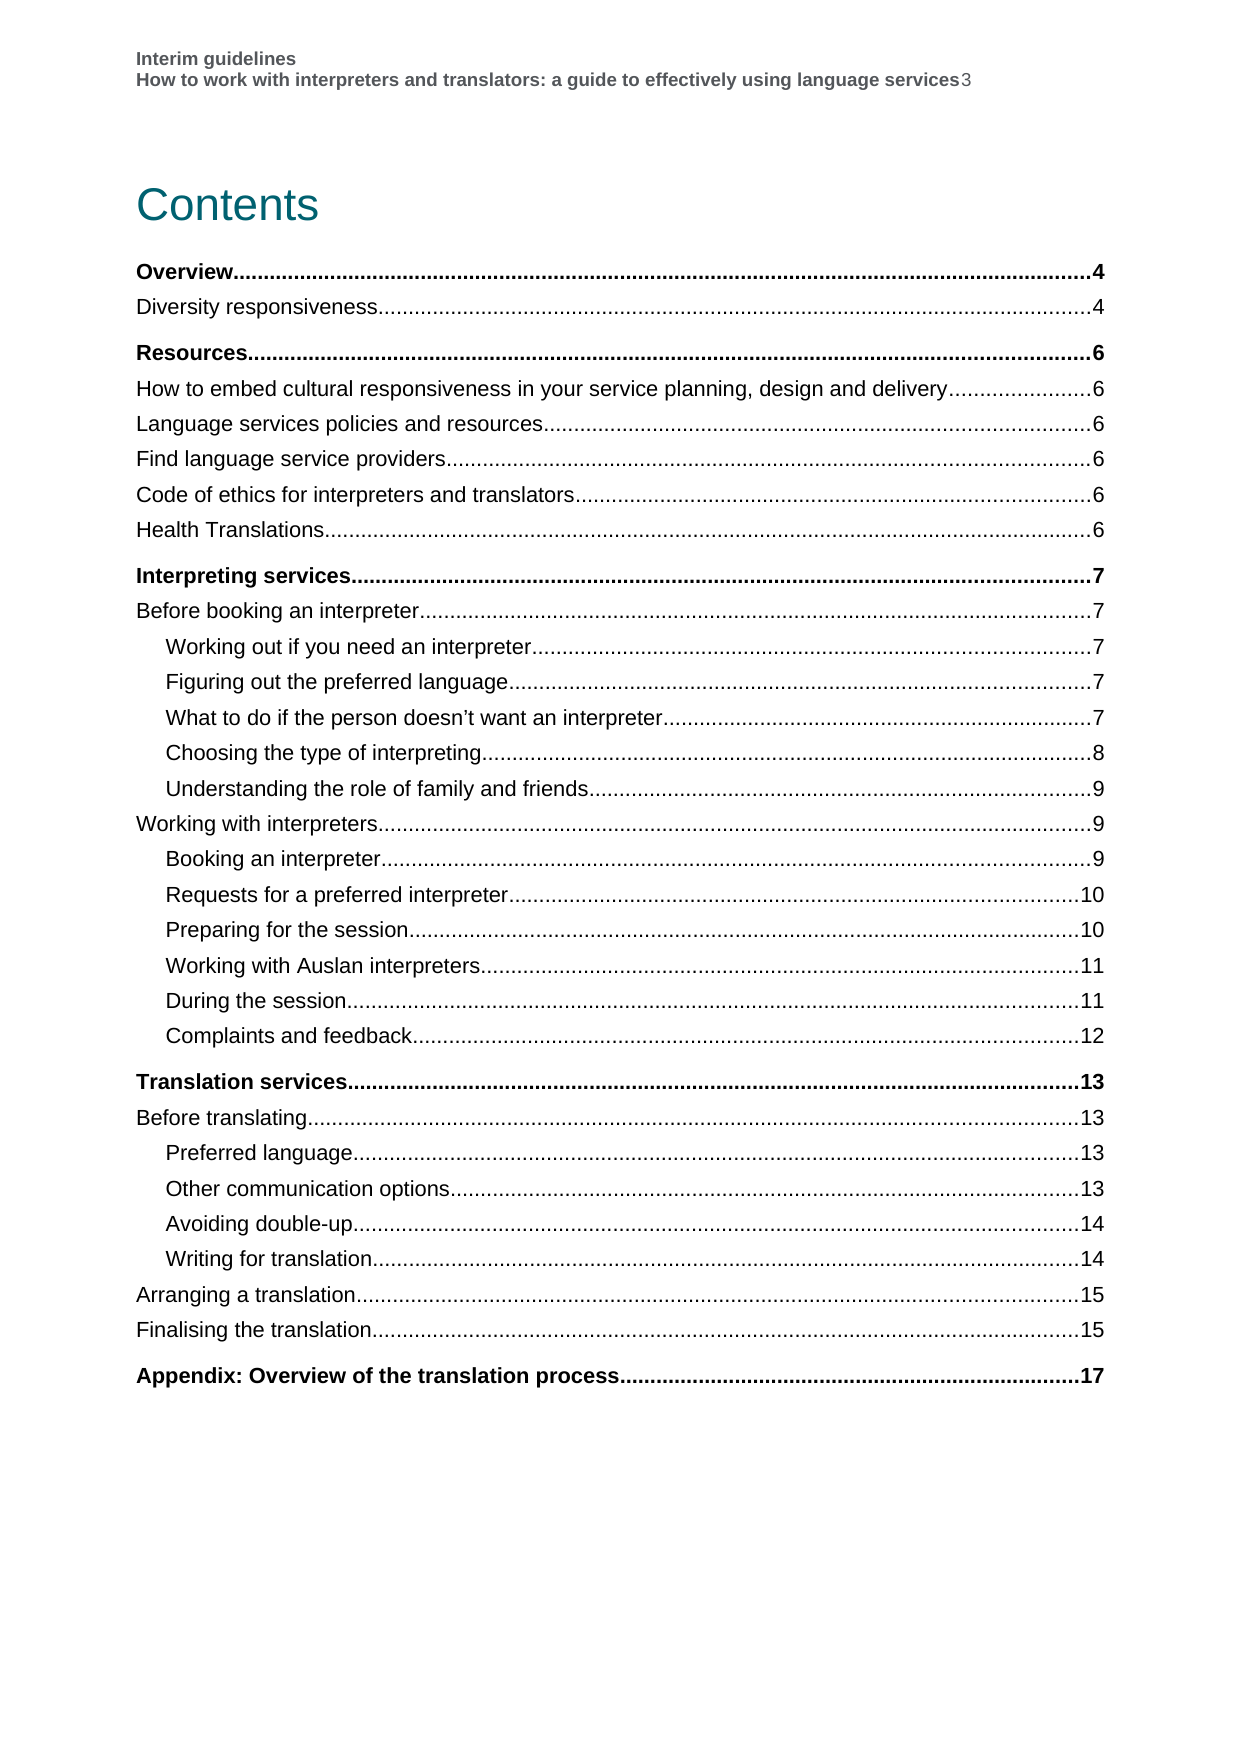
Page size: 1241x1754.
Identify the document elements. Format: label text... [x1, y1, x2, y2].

text Figuring out the preferred language 7 [165, 665, 1104, 694]
text Health Translations 6 [136, 513, 1104, 542]
text How to embed cultural responsiveness in your service planning, design and delivery 6 [136, 372, 1104, 401]
text Language services policies and resources 6 [136, 407, 1104, 436]
text Complaints and feedback 12 [165, 1019, 1104, 1049]
text Before booking an interpreter 7 [136, 594, 1104, 624]
text Overview 4 [136, 255, 1104, 284]
text Requests for a preferred interpreter 10 [165, 878, 1104, 907]
text Appendix: Overview of the translation process 17 [136, 1359, 1104, 1388]
text Choosing the type of interpreting 8 [165, 736, 1104, 765]
text Translation services 13 [136, 1065, 1104, 1094]
text Preparing for the session 10 [165, 913, 1104, 942]
text Diversity responsiveness 4 [136, 290, 1104, 319]
text Code of ethics for interpreters and translators 6 [136, 478, 1104, 507]
text Interpreting services 7 [136, 559, 1104, 588]
text Working with interpreters 9 [136, 807, 1104, 836]
text During the session 11 [165, 984, 1104, 1013]
text Finalising the translation 15 [136, 1313, 1104, 1342]
text Arranging a translation 15 [136, 1278, 1104, 1307]
subtitle Contents [136, 177, 1104, 230]
text Working with Auslan interpreters 11 [165, 949, 1104, 978]
text Preferred language 13 [165, 1136, 1104, 1165]
text Other communication options 13 [165, 1172, 1104, 1201]
text Working out if you need an interpreter 7 [165, 630, 1104, 659]
text Booking an interpreter 9 [165, 842, 1104, 872]
text Understanding the role of family and friends 9 [165, 772, 1104, 801]
text What to do if the person doesn’t want an interpreter 7 [165, 701, 1104, 730]
text Before translating 13 [136, 1101, 1104, 1130]
text Writing for translation 14 [165, 1242, 1104, 1272]
text Avoiding double-up 14 [165, 1207, 1104, 1236]
text Resources 6 [136, 336, 1104, 365]
text Find language service providers 6 [136, 442, 1104, 472]
